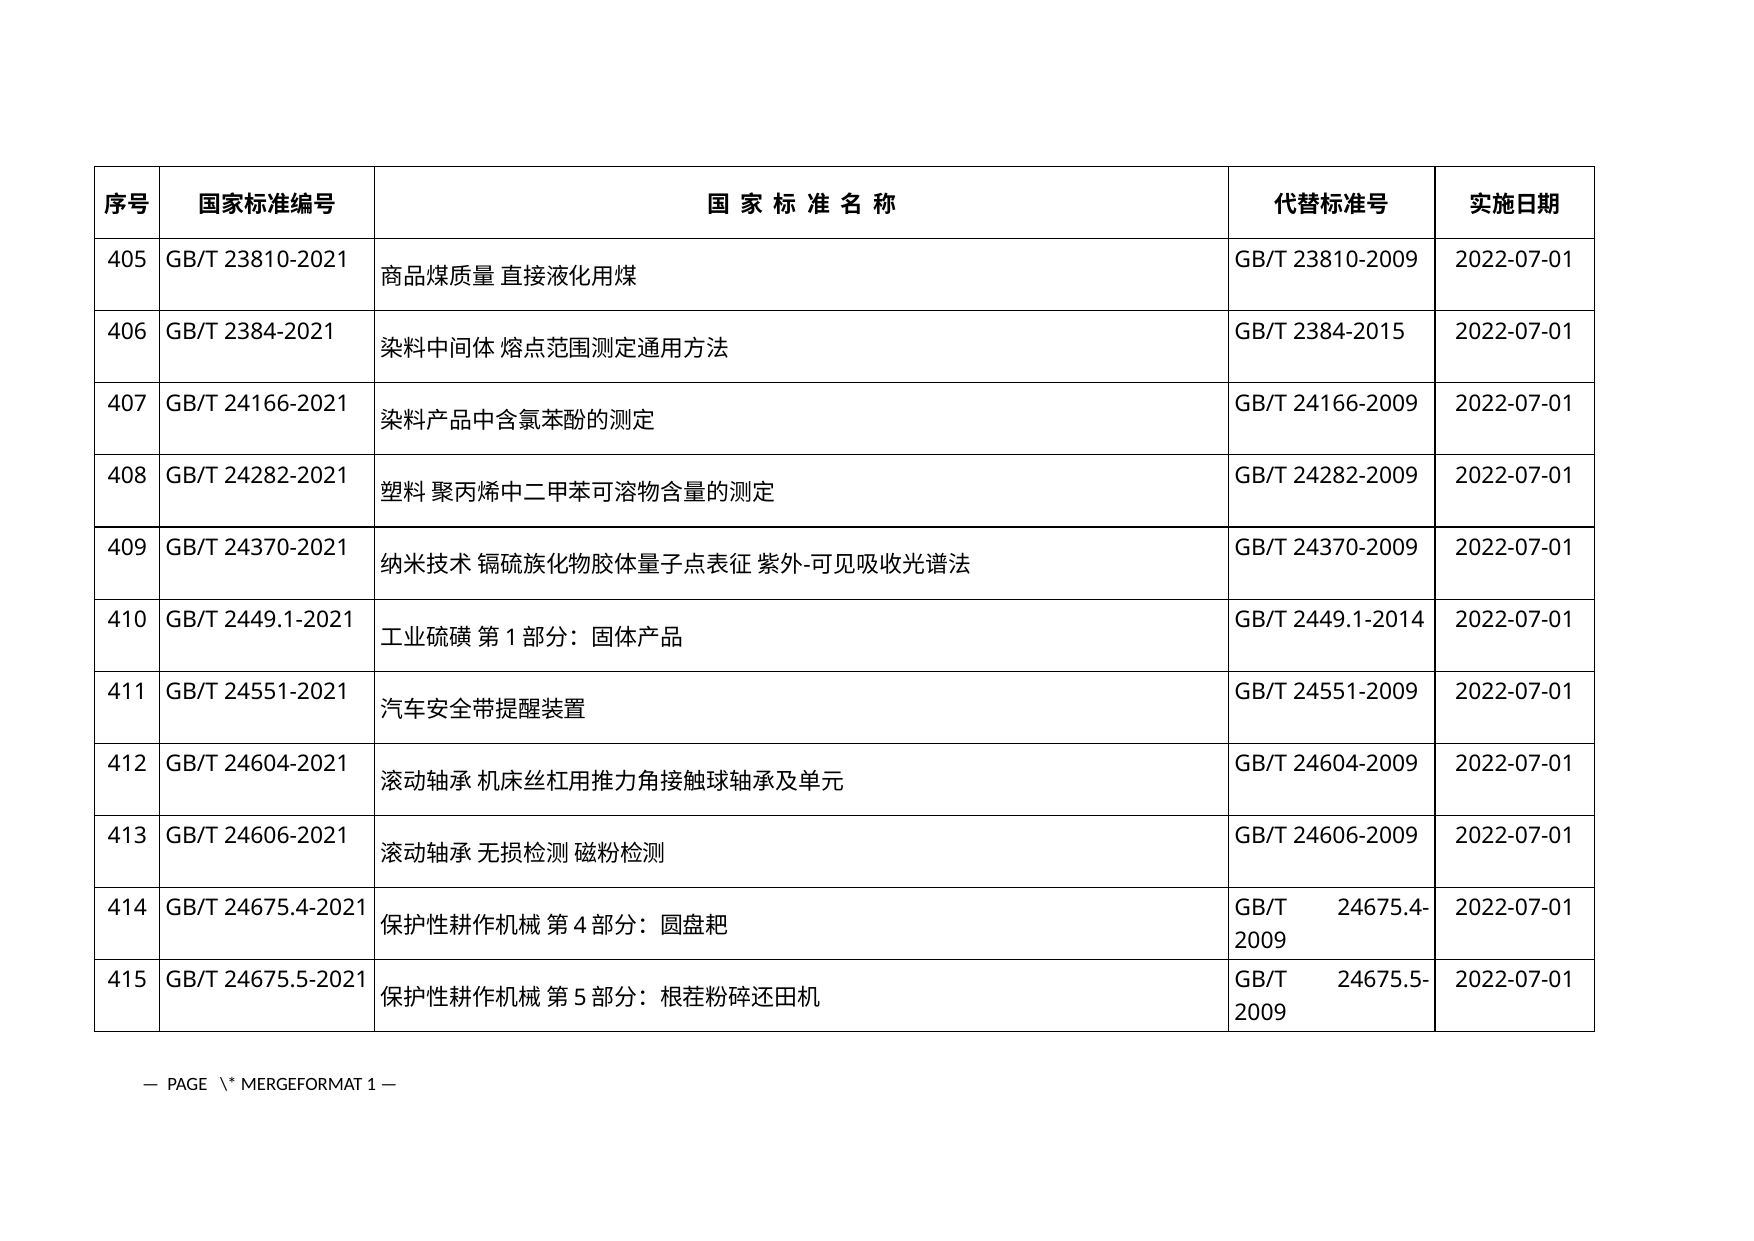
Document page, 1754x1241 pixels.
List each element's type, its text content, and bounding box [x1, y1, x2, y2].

table_cell GB/T 24166-2009 [1229, 383, 1434, 454]
table_cell GB/T 2384-2021 [160, 311, 374, 382]
table_cell 405 [95, 239, 159, 310]
table_cell 410 [95, 600, 159, 671]
table_cell 工业硫磺 第1部分：固体产品 [375, 600, 1228, 671]
table_cell 2022-07-01 [1436, 383, 1594, 454]
table_header 实施日期 [1436, 167, 1594, 238]
table_cell GB/T 24282-2021 [160, 455, 374, 526]
table_cell 2022-07-01 [1436, 888, 1594, 959]
table_cell GB/T 24675.4-2021 [160, 888, 374, 959]
table_cell GB/T 24604-2021 [160, 744, 374, 815]
table_cell 413 [95, 816, 159, 887]
table_cell GB/T 23810-2021 [160, 239, 374, 310]
table_cell 2022-07-01 [1436, 600, 1594, 671]
table_cell GB/T 24675.5-2009 [1229, 960, 1434, 1031]
table_cell 2022-07-01 [1436, 960, 1594, 1031]
table_cell GB/T 24551-2009 [1229, 672, 1434, 743]
table_cell 412 [95, 744, 159, 815]
table_cell 414 [95, 888, 159, 959]
table_cell 2022-07-01 [1436, 528, 1594, 598]
table_cell 411 [95, 672, 159, 743]
table_cell 2022-07-01 [1436, 744, 1594, 815]
table_cell 商品煤质量 直接液化用煤 [375, 239, 1228, 310]
table_cell 保护性耕作机械 第4部分：圆盘耙 [375, 888, 1228, 959]
table_cell GB/T 24675.5-2021 [160, 960, 374, 1031]
table_cell 2022-07-01 [1436, 455, 1594, 526]
table_cell 2022-07-01 [1436, 311, 1594, 382]
table_cell GB/T 24606-2021 [160, 816, 374, 887]
table_cell GB/T 24282-2009 [1229, 455, 1434, 526]
table_cell 塑料 聚丙烯中二甲苯可溶物含量的测定 [375, 455, 1228, 526]
table_cell 汽车安全带提醒装置 [375, 672, 1228, 743]
table_cell GB/T 24551-2021 [160, 672, 374, 743]
table_cell GB/T 24166-2021 [160, 383, 374, 454]
table_header 序号 [95, 167, 159, 238]
table_cell GB/T 24370-2021 [160, 528, 374, 598]
table_cell 415 [95, 960, 159, 1031]
table_cell 染料中间体 熔点范围测定通用方法 [375, 311, 1228, 382]
table_cell 保护性耕作机械 第5部分：根茬粉碎还田机 [375, 960, 1228, 1031]
table_cell 滚动轴承 无损检测 磁粉检测 [375, 816, 1228, 887]
table_cell 2022-07-01 [1436, 239, 1594, 310]
table_cell 染料产品中含氯苯酚的测定 [375, 383, 1228, 454]
table_cell GB/T 24606-2009 [1229, 816, 1434, 887]
table_cell 纳米技术 镉硫族化物胶体量子点表征 紫外-可见吸收光谱法 [375, 528, 1228, 598]
table_cell 406 [95, 311, 159, 382]
table_cell GB/T 2449.1-2014 [1229, 600, 1434, 671]
table_cell GB/T 2449.1-2021 [160, 600, 374, 671]
table_cell GB/T 23810-2009 [1229, 239, 1434, 310]
table_header 代替标准号 [1229, 167, 1434, 238]
table_cell 滚动轴承 机床丝杠用推力角接触球轴承及单元 [375, 744, 1228, 815]
table_cell 407 [95, 383, 159, 454]
table_header 国 家 标 准 名 称 [375, 167, 1228, 238]
table_cell GB/T 2384-2015 [1229, 311, 1434, 382]
table_cell GB/T 24675.4-2009 [1229, 888, 1434, 959]
table_cell 2022-07-01 [1436, 672, 1594, 743]
table_cell 408 [95, 455, 159, 526]
table_header 国家标准编号 [160, 167, 374, 238]
table_cell 409 [95, 528, 159, 598]
table_cell GB/T 24604-2009 [1229, 744, 1434, 815]
table_cell 2022-07-01 [1436, 816, 1594, 887]
table_cell GB/T 24370-2009 [1229, 528, 1434, 598]
